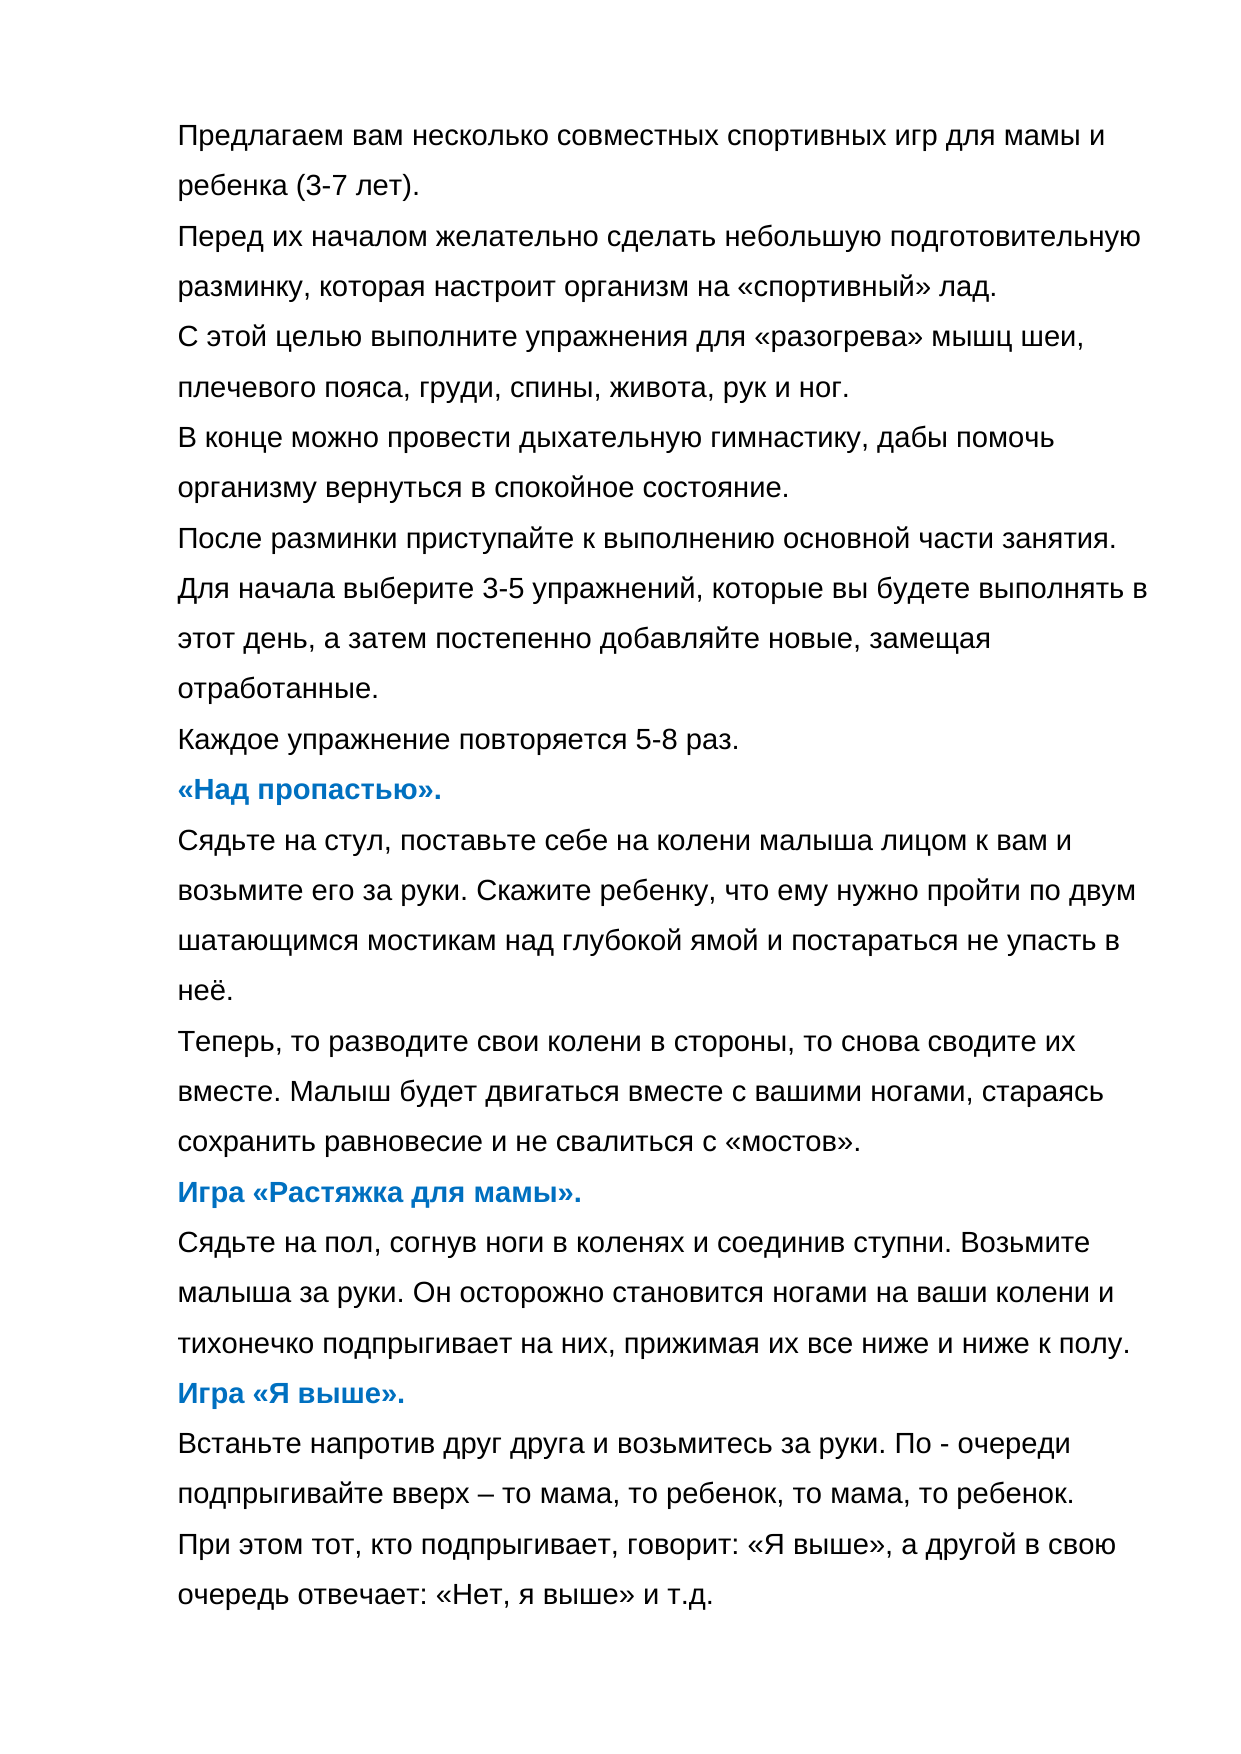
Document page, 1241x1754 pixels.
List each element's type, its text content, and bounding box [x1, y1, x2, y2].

text Встаньте напротив друг друга и возьмитесь за руки. По - очереди подпрыгивайте вверх – то мама, то ребенок, то мама, то ребенок. [177, 1426, 1152, 1510]
text Каждое упражнение повторяется 5-8 раз. [177, 722, 1152, 755]
text Сядьте на пол, согнув ноги в коленях и соединив ступни. Возьмите малыша за руки. Он осторожно становится ногами на ваши колени и тихонечко подпрыгивает на них, прижимая их все ниже и ниже к полу. [177, 1225, 1152, 1359]
text Предлагаем вам несколько совместных спортивных игр для мамы и ребенка (3-7 лет). [177, 118, 1152, 202]
text Игра «Я выше». [177, 1376, 1152, 1409]
text Сядьте на стул, поставьте себе на колени малыша лицом к вам и возьмите его за руки. Скажите ребенку, что ему нужно пройти по двум шатающимся мостикам над глубокой ямой и постараться не упасть в неё. [177, 822, 1152, 1007]
text «Над пропастью». [177, 772, 1152, 806]
text Теперь, то разводите свои колени в стороны, то снова сводите их вместе. Малыш будет двигаться вместе с вашими ногами, стараясь сохранить равновесие и не свалиться с «мостов». [177, 1024, 1152, 1158]
text В конце можно провести дыхательную гимнастику, дабы помочь организму вернуться в спокойное состояние. [177, 420, 1152, 504]
text Перед их началом желательно сделать небольшую подготовительную разминку, которая настроит организм на «спортивный» лад. [177, 219, 1152, 303]
text С этой целью выполните упражнения для «разогрева» мышц шеи, плечевого пояса, груди, спины, живота, рук и ног. [177, 319, 1152, 403]
text Игра «Растяжка для мамы». [177, 1175, 1152, 1208]
text При этом тот, кто подпрыгивает, говорит: «Я выше», а другой в свою очередь отвечает: «Нет, я выше» и т.д. [177, 1527, 1152, 1611]
text После разминки приступайте к выполнению основной части занятия. Для начала выберите 3-5 упражнений, которые вы будете выполнять в этот день, а затем постепенно добавляйте новые, замещая отработанные. [177, 521, 1152, 705]
